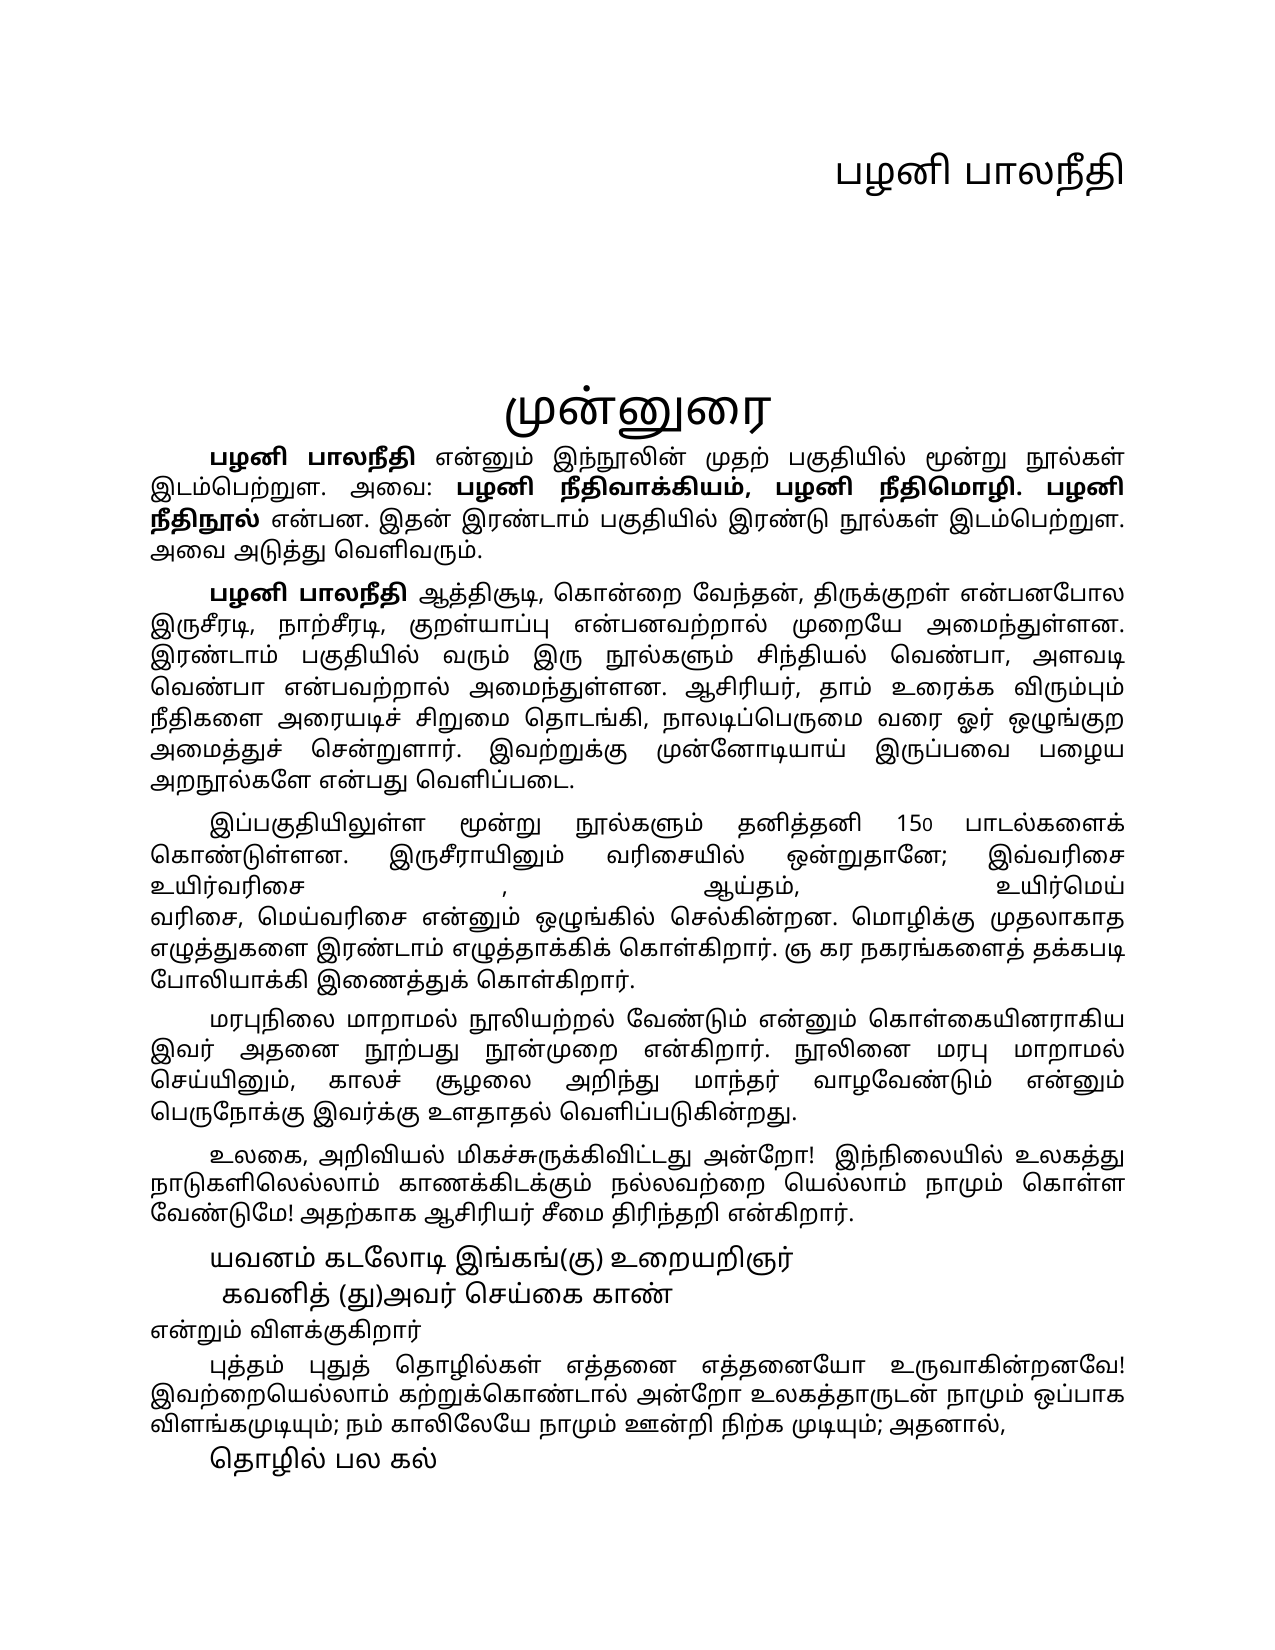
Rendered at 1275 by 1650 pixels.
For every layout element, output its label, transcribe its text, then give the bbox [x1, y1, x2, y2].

text புத்தம் புதுத் தொழில்கள் எத்தனை எத்தனையோ உருவாகின்றனவே! இவற்றையெல்லாம் கற்றுக்கொண்டால் அன்றோ உலகத்தாருடன் நாமும் ஒப்பாக விளங்கமுடியும்; நம் காலிலேயே நாமும் ஊன்றி நிற்க முடியும்; அதனால், [150, 1349, 1125, 1439]
text தொழில் பல கல் [150, 1445, 1125, 1475]
text முன்னுரை [150, 380, 1125, 436]
text யவனம் கடலோடி இங்கங்(கு) உறையறிஞர் [150, 1240, 1125, 1275]
text பழனி பாலநீதி ஆத்திசூடி, கொன்றை வேந்தன், திருக்குறள் என்பனபோல இருசீரடி, நாற்சீரடி, குறள்யாப்பு என்பனவற்றால் முறையே அமைந்துள்ளன. இரண்டாம் பகுதியில் வரும் இரு நூல்களும் சிந்தியல் வெண்பா, அளவடி வெண்பா என்பவற்றால் அமைந்துள்ளன. ஆசிரியர், தாம் உரைக்க விரும்பும் நீதிகளை அரையடிச் சிறுமை தொடங்கி, நாலடிப்பெருமை வரை ஓர் ஒழுங்குற அமைத்துச் சென்றுளார். இவற்றுக்கு முன்னோடியாய் இருப்பவை பழைய அறநூல்களே என்பது வெளிப்படை. [150, 577, 1125, 796]
text கவனித் (து)அவர் செய்கை காண் [150, 1275, 1125, 1311]
text இப்பகுதியிலுள்ள மூன்று நூல்களும் தனித்தனி 150 பாடல்களைக் கொண்டுள்ளன. இருசீராயினும் வரிசையில் ஒன்றுதானே; இவ்வரிசை உயிர்வரிசை , ஆய்தம், உயிர்மெய் வரிசை, மெய்வரிசை என்னும் ஒழுங்கில் செல்கின்றன. மொழிக்கு முதலாகாத எழுத்துகளை இரண்டாம் எழுத்தாக்கிக் கொள்கிறார். ஞ கர நகரங்களைத் தக்கபடி போலியாக்கி இணைத்துக் கொள்கிறார். [150, 807, 1125, 995]
text பழனி பாலநீதி என்னும் இந்நூலின் முதற் பகுதியில் மூன்று நூல்கள் இடம்பெற்றுள. அவை: பழனி நீதிவாக்கியம், பழனி நீதிமொழி. பழனி நீதிநூல் என்பன. இதன் இரண்டாம் பகுதியில் இரண்டு நூல்கள் இடம்பெற்றுள. அவை அடுத்து வெளிவரும். [150, 444, 1125, 565]
text பழனி பாலநீதி [150, 150, 1125, 194]
text உலகை, அறிவியல் மிகச்சுருக்கிவிட்டது அன்றோ! இந்நிலையில் உலகத்து நாடுகளிலெல்லாம் காணக்கிடக்கும் நல்லவற்றை யெல்லாம் நாமும் கொள்ள வேண்டுமே! அதற்காக ஆசிரியர் சீமை திரிந்தறி என்கிறார். [150, 1139, 1125, 1228]
text மரபுநிலை மாறாமல் நூலியற்றல் வேண்டும் என்னும் கொள்கையினராகிய இவர் அதனை நூற்பது நூன்முறை என்கிறார். நூலினை மரபு மாறாமல் செய்யினும், காலச் சூழலை அறிந்து மாந்தர் வாழவேண்டும் என்னும் பெருநோக்கு இவர்க்கு உளதாதல் வெளிப்படுகின்றது. [150, 1007, 1125, 1127]
text என்றும் விளக்குகிறார் [150, 1317, 1125, 1343]
